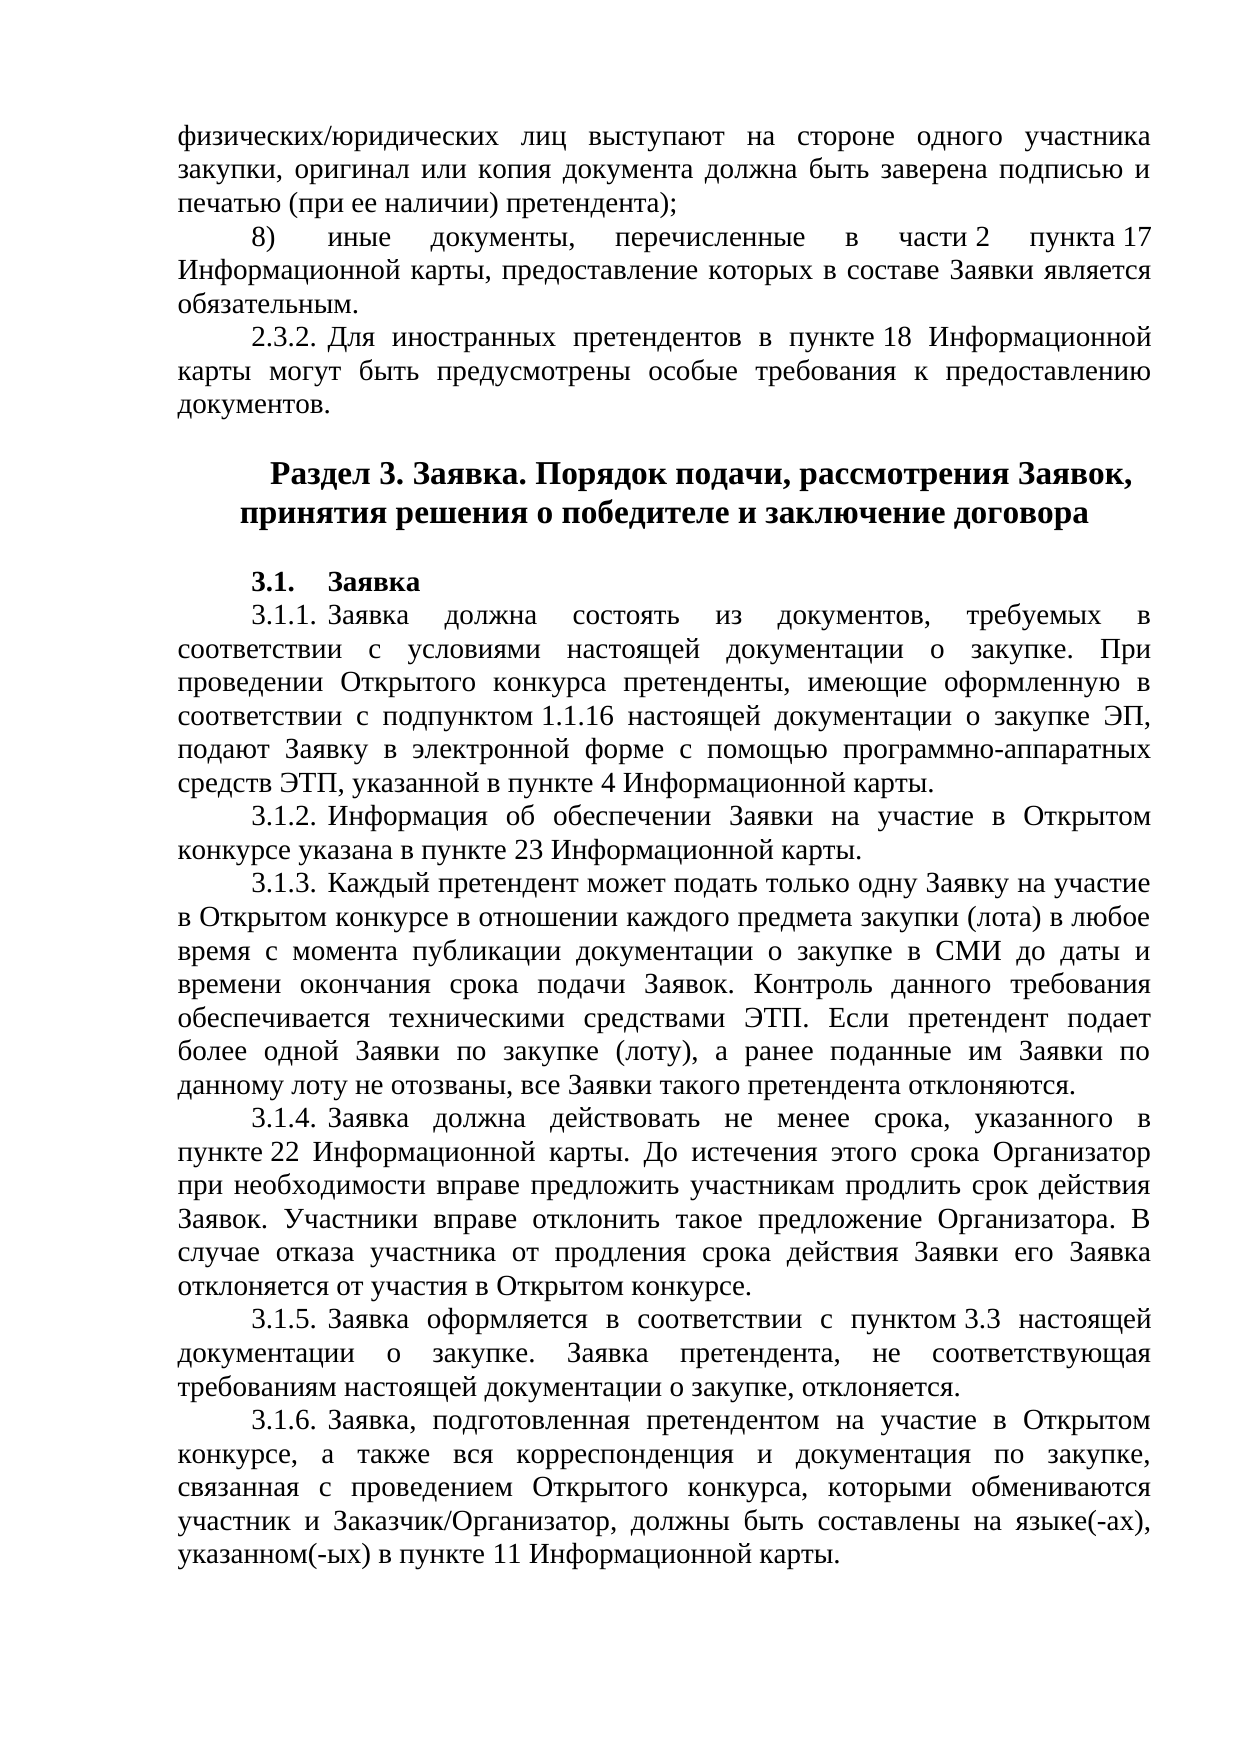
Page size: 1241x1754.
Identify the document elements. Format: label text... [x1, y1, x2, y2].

text 8) иные документы, перечисленные в части 2 пункта 17 Информационной карты, предоставление которых в составе Заявки является обязательным. [177, 219, 1152, 319]
list Для иностранных претендентов в пункте 18 Информационной карты могут быть предусмотрены особые требования к предоставлению документов. [177, 319, 1152, 420]
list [177, 118, 1152, 219]
list Каждый претендент может подать только одну Заявку на участие в Открытом конкурсе в отношении каждого предмета закупки (лота) в любое время с момента публикации документации о закупке в СМИ до даты и времени окончания срока подачи Заявок. Контроль данного требования обеспечивается техническими средствами ЭТП. Если претендент подает более одной Заявки по закупке (лоту), а ранее поданные им Заявки по данному лоту не отозваны, все Заявки такого претендента отклоняются. [177, 866, 1152, 1100]
list Информация об обеспечении Заявки на участие в Открытом конкурсе указана в пункте 23 Информационной карты. [177, 798, 1152, 866]
list Заявка [177, 564, 1152, 597]
list Заявка оформляется в соответствии с пунктом 3.3 настоящей документации о закупке. Заявка претендента, не соответствующая требованиям настоящей документации о закупке, отклоняется. [177, 1302, 1152, 1402]
list Заявка, подготовленная претендентом на участие в Открытом конкурсе, а также вся корреспонденция и документация по закупке, связанная с проведением Открытого конкурса, которыми обмениваются участник и Заказчик/Организатор, должны быть составлены на языке(-ах), указанном(-ых) в пункте 11 Информационной карты. [177, 1402, 1152, 1570]
list Заявка должна состоять из документов, требуемых в соответствии с условиями настоящей документации о закупке. При проведении Открытого конкурса претенденты, имеющие оформленную в соответствии с подпунктом 1.1.16 настоящей документации о закупке ЭП, подают Заявку в электронной форме с помощью программно-аппаратных средств ЭТП, указанной в пункте 4 Информационной карты. [177, 597, 1152, 798]
text Раздел 3. Заявка. Порядок подачи, рассмотрения Заявок, принятия решения о победителе и заключение договора [177, 453, 1152, 530]
list Заявка должна действовать не менее срока, указанного в пункте 22 Информационной карты. До истечения этого срока Организатор при необходимости вправе предложить участникам продлить срок действия Заявок. Участники вправе отклонить такое предложение Организатора. В случае отказа участника от продления срока действия Заявки его Заявка отклоняется от участия в Открытом конкурсе. [177, 1100, 1152, 1302]
